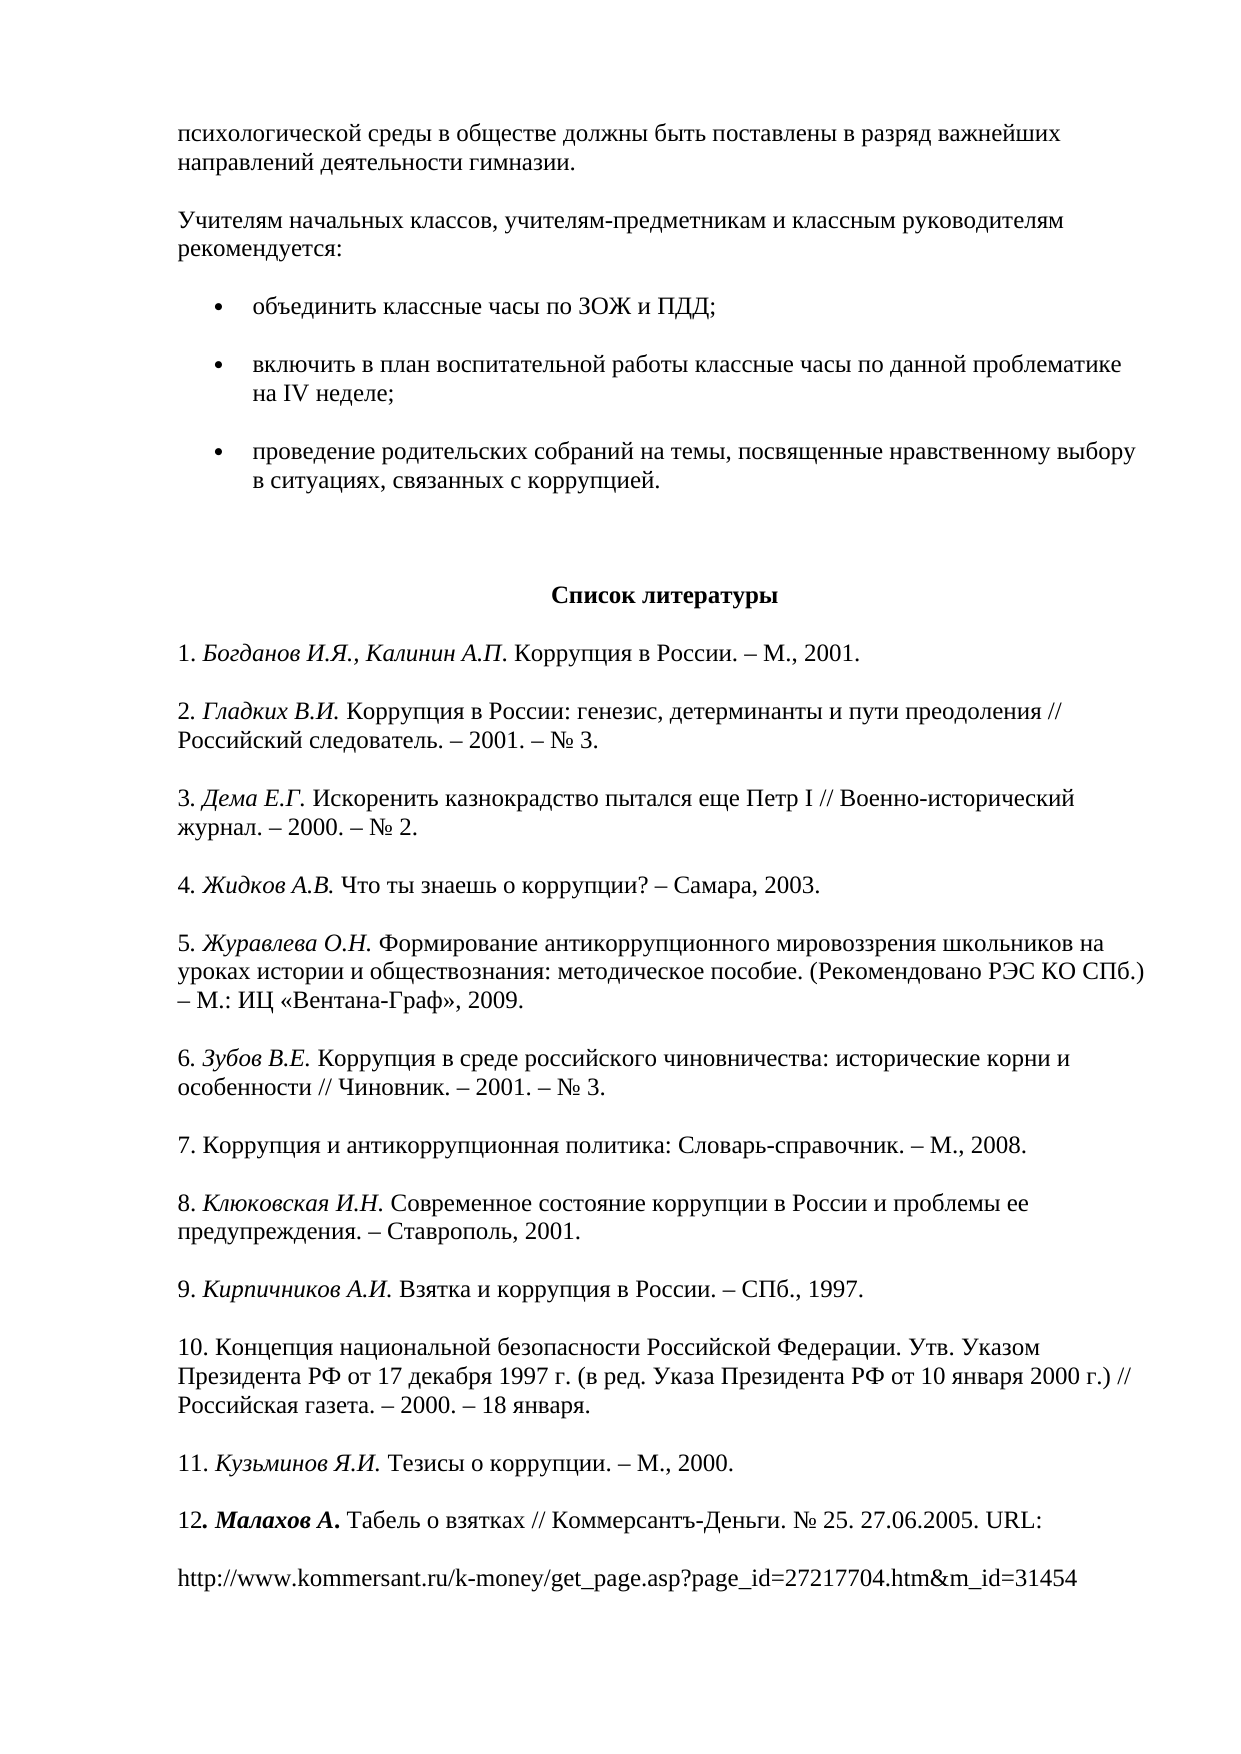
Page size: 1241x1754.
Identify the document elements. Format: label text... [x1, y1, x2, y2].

text http://www.kommersant.ru/k-money/get_page.asp?page_id=27217704.htm&m_id=31454 [177, 1563, 1152, 1592]
text 4. Жидков А.В. Что ты знаешь о коррупции? – Самара, 2003. [177, 870, 1152, 898]
text 11. Кузьминов Я.И. Тезисы о коррупции. – М., 2000. [177, 1448, 1152, 1476]
list объединить классные часы по ЗОЖ и ПДД; [215, 291, 1152, 320]
text 3. Дема Е.Г. Искоренить казнокрадство пытался еще Петр I // Военно-исторический журнал. – 2000. – № 2. [177, 783, 1152, 841]
text Учителям начальных классов, учителям-предметникам и классным руководителям рекомендуется: [177, 205, 1152, 262]
text 1. Богданов И.Я., Калинин А.П. Коррупция в России. – М., 2001. [177, 638, 1152, 667]
text 9. Кирпичников А.И. Взятка и коррупция в России. – СПб., 1997. [177, 1274, 1152, 1303]
text 10. Концепция национальной безопасности Российской Федерации. Утв. Указом Президента РФ от 17 декабря 1997 г. (в ред. Указа Президента РФ от 10 января 2000 г.) // Российская газета. – 2000. – 18 января. [177, 1332, 1152, 1418]
list проведение родительских собраний на темы, посвященные нравственному выбору в ситуациях, связанных с коррупцией. [215, 436, 1152, 493]
text 7. Коррупция и антикоррупционная политика: Словарь-справочник. – М., 2008. [177, 1130, 1152, 1158]
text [177, 118, 1152, 176]
text 5. Журавлева О.Н. Формирование антикоррупционного мировоззрения школьников на уроках истории и обществознания: методическое пособие. (Рекомендовано РЭС КО СПб.) – М.: ИЦ «Вентана-Граф», 2009. [177, 928, 1152, 1014]
text 8. Клюковская И.Н. Современное состояние коррупции в России и проблемы ее предупреждения. – Ставрополь, 2001. [177, 1188, 1152, 1245]
list включить в план воспитательной работы классные часы по данной проблематике на IV неделе; [215, 349, 1152, 407]
text 6. Зубов В.Е. Коррупция в среде российского чиновничества: исторические корни и особенности // Чиновник. – 2001. – № 3. [177, 1043, 1152, 1101]
text 2. Гладких В.И. Коррупция в России: генезис, детерминанты и пути преодоления // Российский следователь. – 2001. – № 3. [177, 696, 1152, 754]
text Список литературы [177, 581, 1152, 609]
text 12. Малахов А. Табель о взятках // Коммерсантъ-Деньги. № 25. 27.06.2005. URL: [177, 1506, 1152, 1534]
